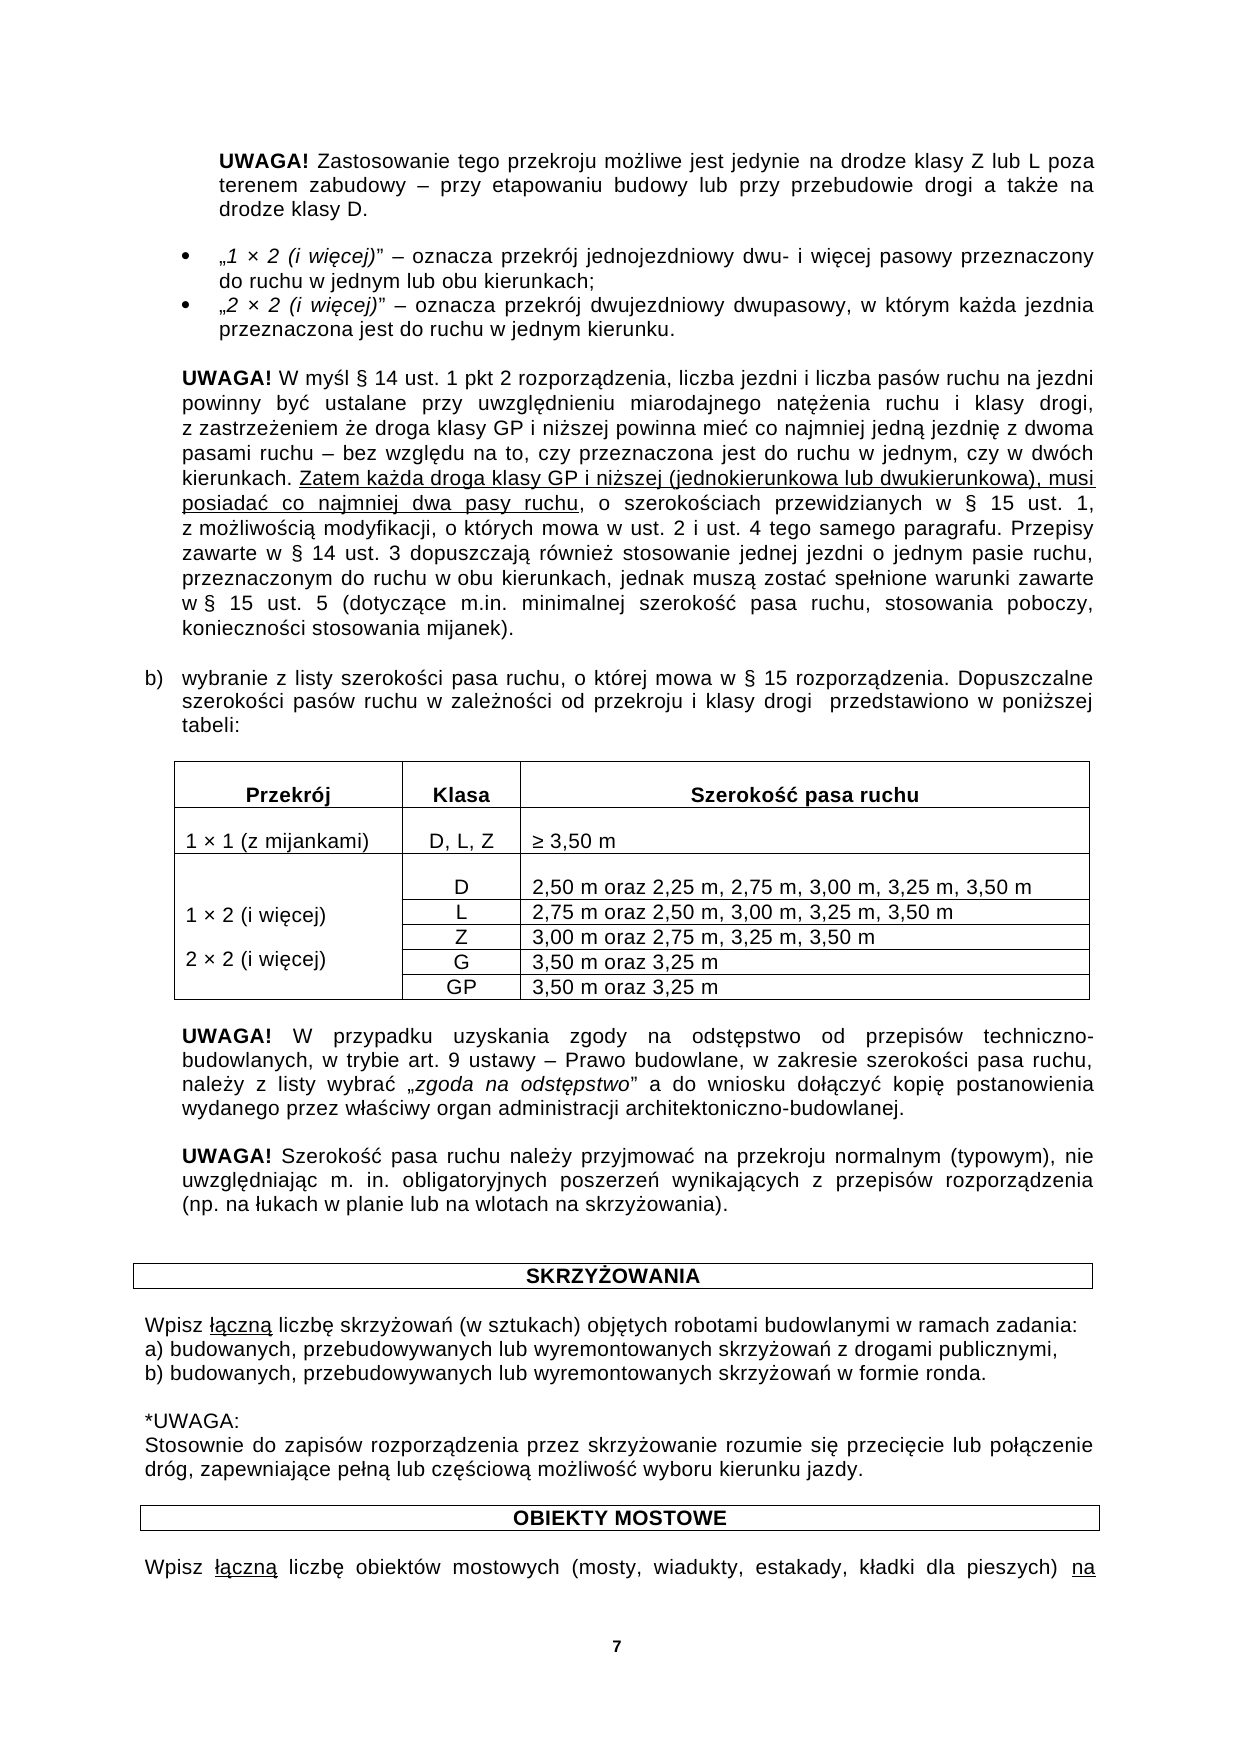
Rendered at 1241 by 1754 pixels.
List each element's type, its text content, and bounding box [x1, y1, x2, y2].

table_header SKRZYŻOWANIA [134, 1264, 1092, 1288]
table_cell D [403, 854, 520, 899]
table_cell G [403, 950, 520, 974]
list UWAGA! Zastosowanie tego przekroju możliwe jest jedynie na drodze klasy Z lub L poza terenem zabudowy – przy etapowaniu budowy lub przy przebudowie drogi a także na drodze klasy D. [219, 148, 1095, 220]
table_cell L [403, 900, 520, 924]
list UWAGA! W przypadku uzyskania zgody na odstępstwo od przepisów techniczno-budowlanych, w trybie art. 9 ustawy – Prawo budowlane, w zakresie szerokości pasa ruchu, należy z listy wybrać „zgoda na odstępstwo” a do wniosku dołączyć kopię postanowienia wydanego przez właściwy organ administracji architektoniczno-budowlanej. [182, 1024, 1095, 1119]
text b) budowanych, przebudowywanych lub wyremontowanych skrzyżowań w formie ronda. [144, 1361, 1095, 1385]
table_cell 3,50 m oraz 3,25 m [521, 950, 1089, 974]
text Stosownie do zapisów rozporządzenia przez skrzyżowanie rozumie się przecięcie lub połączenie dróg, zapewniające pełną lub częściową możliwość wyboru kierunku jazdy. [144, 1433, 1095, 1481]
table_cell 1 × 1 (z mijankami) [175, 808, 402, 853]
text a) budowanych, przebudowywanych lub wyremontowanych skrzyżowań z drogami publicznymi, [144, 1337, 1095, 1361]
table_header Klasa [403, 762, 520, 807]
list „2 × 2 (i więcej)” – oznacza przekrój dwujezdniowy dwupasowy, w którym każda jezdnia przeznaczona jest do ruchu w jednym kierunku. [182, 292, 1095, 340]
table_cell Z [403, 925, 520, 949]
text UWAGA! W myśl § 14 ust. 1 pkt 2 rozporządzenia, liczba jezdni i liczba pasów ruchu na jezdni powinny być ustalane przy uwzględnieniu miarodajnego natężenia ruchu i klasy drogi, z zastrzeżeniem że droga klasy GP i niższej powinna mieć co najmniej jedną jezdnię z dwoma pasami ruchu – bez względu na to, czy przeznaczona jest do ruchu w jednym, czy w dwóch kierunkach. Zatem każda droga klasy GP i niższej (jednokierunkowa lub dwukierunkowa), musi posiadać co najmniej dwa pasy ruchu, o szerokościach przewidzianych w § 15 ust. 1, z możliwością modyfikacji, o których mowa w ust. 2 i ust. 4 tego samego paragrafu. Przepisy zawarte w § 14 ust. 3 dopuszczają również stosowanie jednej jezdni o jednym pasie ruchu, przeznaczonym do ruchu w obu kierunkach, jednak muszą zostać spełnione warunki zawarte w § 15 ust. 5 (dotyczące m.in. minimalnej szerokość pasa ruchu, stosowania poboczy, konieczności stosowania mijanek). [182, 365, 1095, 640]
table_header Przekrój [175, 762, 402, 807]
text Wpisz łączną liczbę skrzyżowań (w sztukach) objętych robotami budowlanymi w ramach zadania: [144, 1313, 1095, 1337]
table_header OBIEKTY MOSTOWE [141, 1506, 1099, 1530]
list UWAGA! Szerokość pasa ruchu należy przyjmować na przekroju normalnym (typowym), nie uwzględniając m. in. obligatoryjnych poszerzeń wynikających z przepisów rozporządzenia (np. na łukach w planie lub na wlotach na skrzyżowania). [182, 1143, 1095, 1215]
table_cell 3,50 m oraz 3,25 m [521, 975, 1089, 999]
table_cell 2,75 m oraz 2,50 m, 3,00 m, 3,25 m, 3,50 m [521, 900, 1089, 924]
list wybranie z listy szerokości pasa ruchu, o której mowa w § 15 rozporządzenia. Dopuszczalne szerokości pasów ruchu w zależności od przekroju i klasy drogi przedstawiono w poniższej tabeli: [144, 665, 1095, 737]
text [144, 1555, 1095, 1579]
table_cell 3,00 m oraz 2,75 m, 3,25 m, 3,50 m [521, 925, 1089, 949]
table_cell 1 × 2 (i więcej) 2 × 2 (i więcej) [175, 854, 402, 999]
list „1 × 2 (i więcej)” – oznacza przekrój jednojezdniowy dwu- i więcej pasowy przeznaczony do ruchu w jednym lub obu kierunkach; [182, 244, 1095, 292]
table_cell GP [403, 975, 520, 999]
text *UWAGA: [144, 1409, 1095, 1433]
table_cell 2,50 m oraz 2,25 m, 2,75 m, 3,00 m, 3,25 m, 3,50 m [521, 854, 1089, 899]
table_cell ≥ 3,50 m [521, 808, 1089, 853]
table_header Szerokość pasa ruchu [521, 762, 1089, 807]
table_cell D, L, Z [403, 808, 520, 853]
